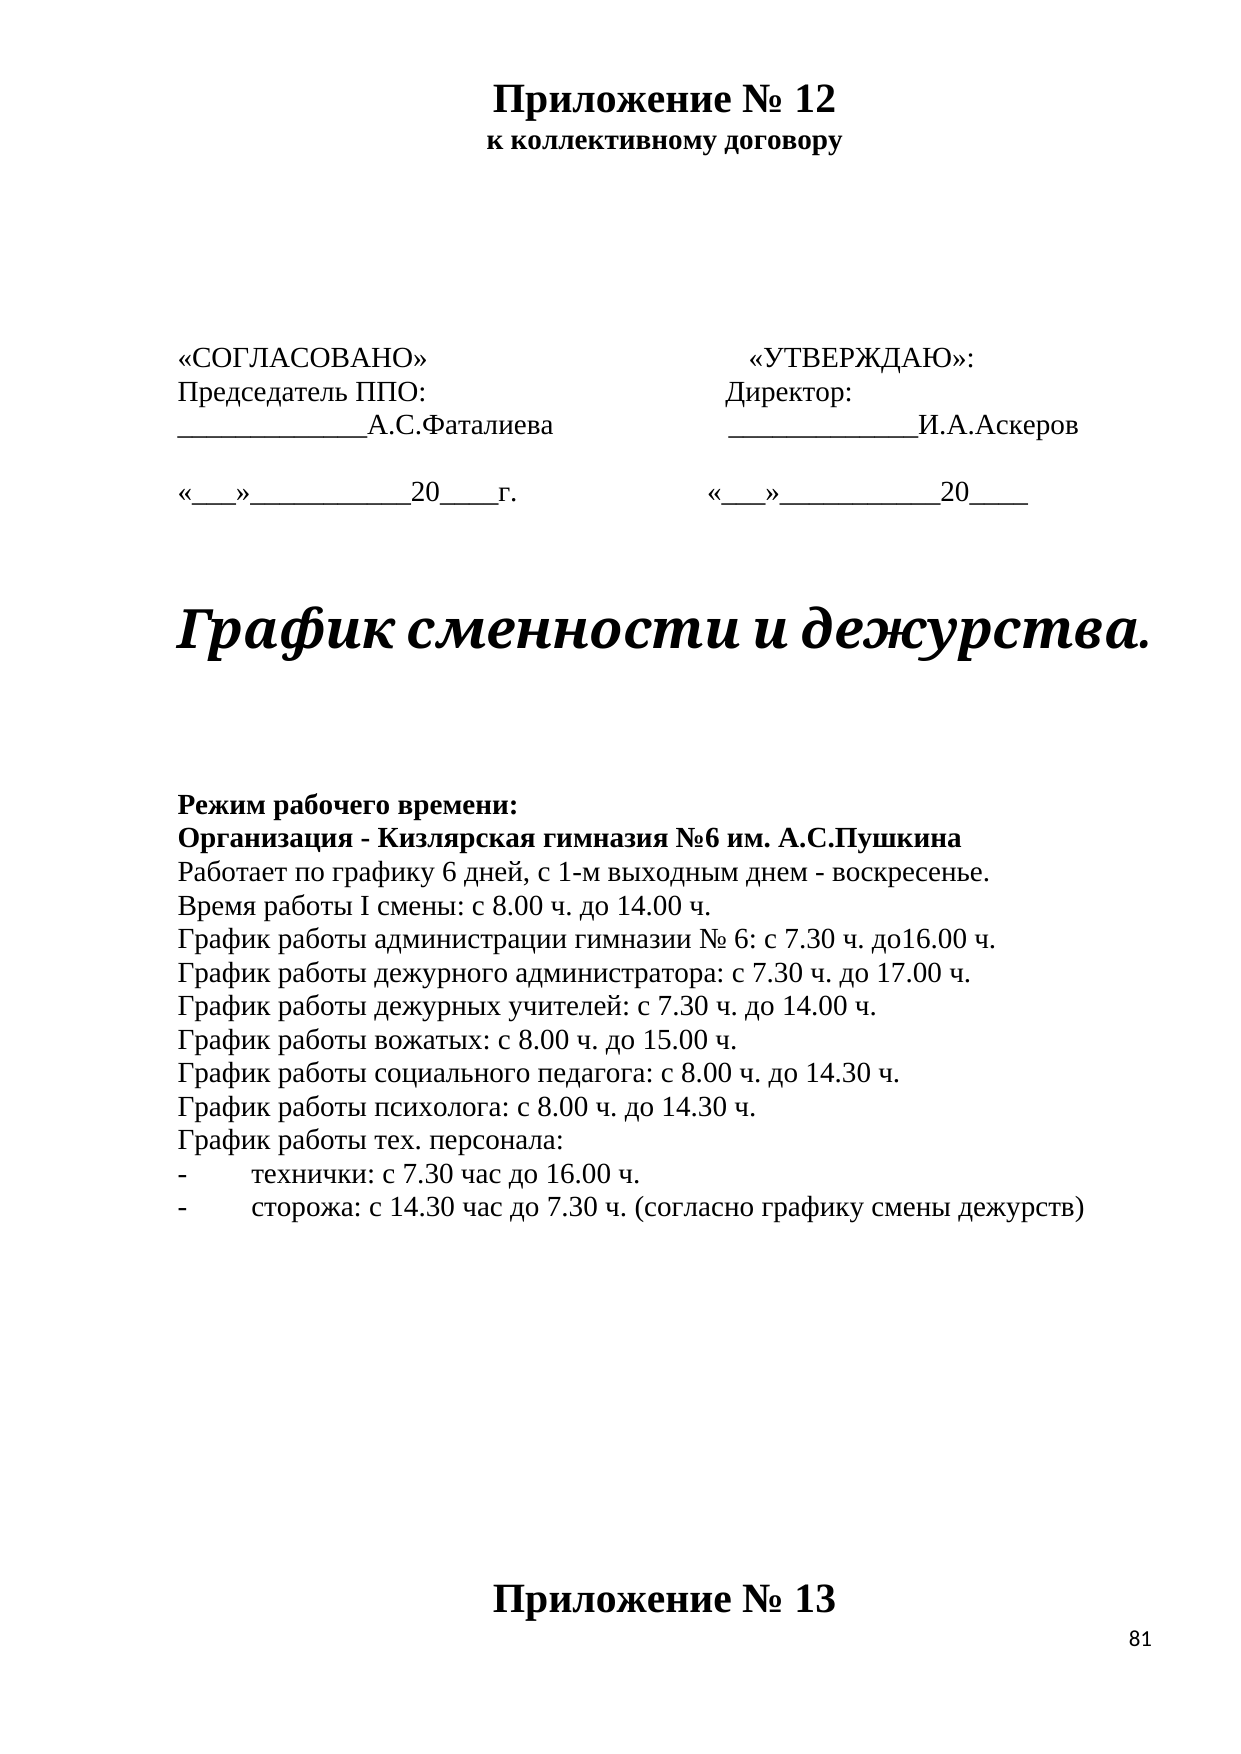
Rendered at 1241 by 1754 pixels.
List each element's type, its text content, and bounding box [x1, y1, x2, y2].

text к коллективному договору [177, 122, 1152, 155]
text График сменности и дежурства. [177, 600, 1152, 662]
text Приложение № 12 [177, 74, 1152, 122]
text - технички: с 7.30 час до 16.00 ч. [177, 1156, 1152, 1189]
text График работы администрации гимназии № 6: с 7.30 ч. до16.00 ч. [177, 921, 1152, 955]
text График работы социального педагога: с 8.00 ч. до 14.30 ч. [177, 1055, 1152, 1089]
text «СОГЛАСОВАНО» «УТВЕРЖДАЮ»: [177, 340, 1152, 374]
text Приложение № 13 [177, 1573, 1152, 1621]
text Время работы I смены: с 8.00 ч. до 14.00 ч. [177, 888, 1152, 921]
text «___»___________20____г. «___»___________20____ [177, 474, 1152, 508]
text График работы дежурного администратора: с 7.30 ч. до 17.00 ч. [177, 955, 1152, 988]
text - сторожа: с 14.30 час до 7.30 ч. (согласно графику смены дежурств) [177, 1189, 1152, 1223]
text Работает по графику 6 дней, с 1-м выходным днем - воскресенье. [177, 854, 1152, 888]
text Организация - Кизлярская гимназия №6 им. А.С.Пушкина [177, 821, 1152, 854]
text _____________А.С.Фаталиева _____________И.А.Аскеров [177, 407, 1152, 441]
text График работы тех. персонала: [177, 1122, 1152, 1156]
text График работы психолога: с 8.00 ч. до 14.30 ч. [177, 1089, 1152, 1122]
text График работы дежурных учителей: с 7.30 ч. до 14.00 ч. [177, 988, 1152, 1022]
text Председатель ППО: Директор: [177, 374, 1152, 407]
text Режим рабочего времени: [177, 787, 1152, 821]
text График работы вожатых: с 8.00 ч. до 15.00 ч. [177, 1022, 1152, 1055]
